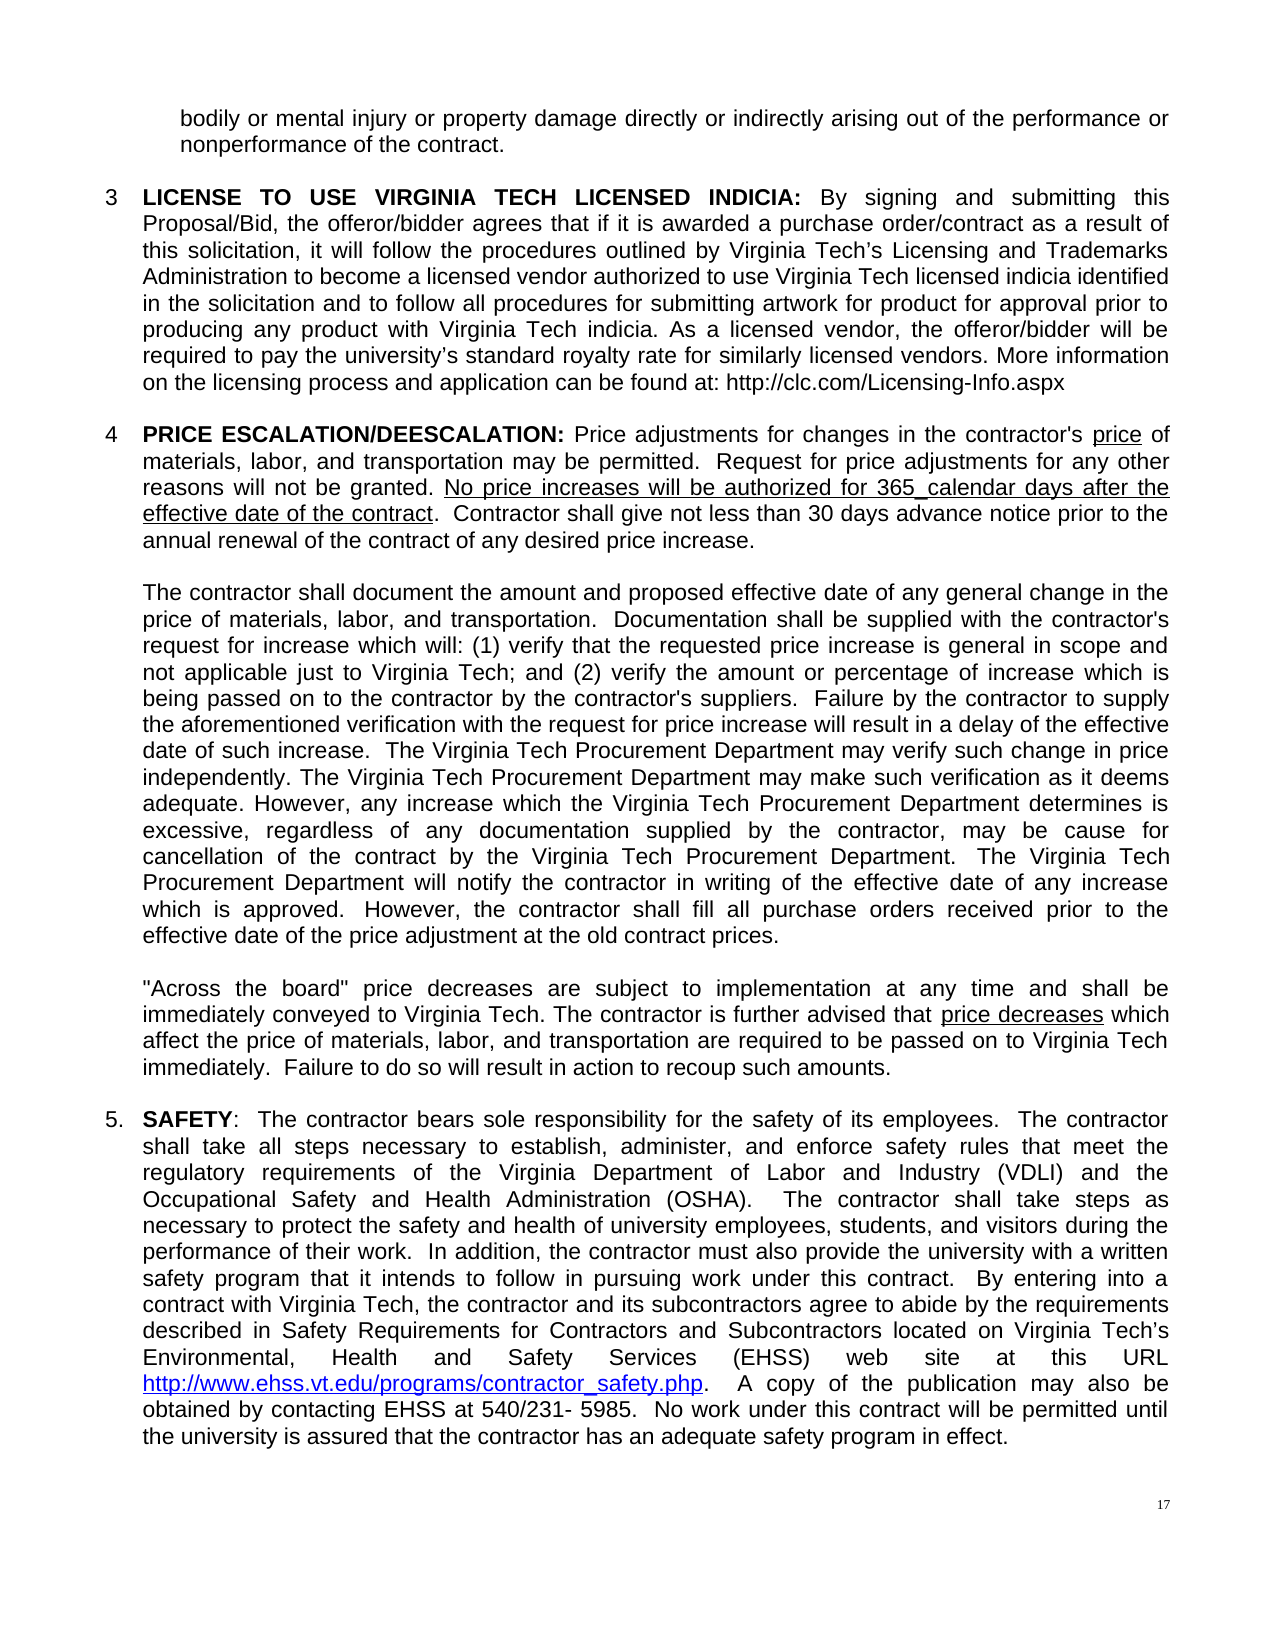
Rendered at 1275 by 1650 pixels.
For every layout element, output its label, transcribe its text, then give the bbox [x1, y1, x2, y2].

text "Across the board" price decreases are subject to implementation at any time and shall be immediately conveyed to Virginia Tech. The contractor is further advised that price decreases which affect the price of materials, labor, and transportation are required to be passed on to Virginia Tech immediately. Failure to do so will result in action to recoup such amounts. [142, 975, 1170, 1080]
text The contractor shall document the amount and proposed effective date of any general change in the price of materials, labor, and transportation. Documentation shall be supplied with the contractor's request for increase which will: (1) verify that the requested price increase is general in scope and not applicable just to Virginia Tech; and (2) verify the amount or percentage of increase which is being passed on to the contractor by the contractor's suppliers. Failure by the contractor to supply the aforementioned verification with the request for price increase will result in a delay of the effective date of such increase. The Virginia Tech Procurement Department may verify such change in price independently. The Virginia Tech Procurement Department may make such verification as it deems adequate. However, any increase which the Virginia Tech Procurement Department determines is excessive, regardless of any documentation supplied by the contractor, may be cause for cancellation of the contract by the Virginia Tech Procurement Department. The Virginia Tech Procurement Department will notify the contractor in writing of the effective date of any increase which is approved. However, the contractor shall fill all purchase orders received prior to the effective date of the price adjustment at the old contract prices. [142, 579, 1170, 948]
list PRICE ESCALATION/DEESCALATION: Price adjustments for changes in the contractor's price of materials, labor, and transportation may be permitted. Request for price adjustments for any other reasons will not be granted. No price increases will be authorized for 365_calendar days after the effective date of the contract. Contractor shall give not less than 30 days advance notice prior to the annual renewal of the contract of any desired price increase. [105, 421, 1170, 553]
list SAFETY: The contractor bears sole responsibility for the safety of its employees. The contractor shall take all steps necessary to establish, administer, and enforce safety rules that meet the regulatory requirements of the Virginia Department of Labor and Industry (VDLI) and the Occupational Safety and Health Administration (OSHA). The contractor shall take steps as necessary to protect the safety and health of university employees, students, and visitors during the performance of their work. In addition, the contractor must also provide the university with a written safety program that it intends to follow in pursuing work under this contract. By entering into a contract with Virginia Tech, the contractor and its subcontractors agree to abide by the requirements described in Safety Requirements for Contractors and Subcontractors located on Virginia Tech’s Environmental, Health and Safety Services (EHSS) web site at this URL http://www.ehss.vt.edu/programs/contractor_safety.php. A copy of the publication may also be obtained by contacting EHSS at 540/231- 5985. No work under this contract will be permitted until the university is assured that the contractor has an adequate safety program in effect. [105, 1106, 1170, 1449]
list LICENSE TO USE VIRGINIA TECH LICENSED INDICIA: By signing and submitting this Proposal/Bid, the offeror/bidder agrees that if it is awarded a purchase order/contract as a result of this solicitation, it will follow the procedures outlined by Virginia Tech’s Licensing and Trademarks Administration to become a licensed vendor authorized to use Virginia Tech licensed indicia identified in the solicitation and to follow all procedures for submitting artwork for product for approval prior to producing any product with Virginia Tech indicia. As a licensed vendor, the offeror/bidder will be required to pay the university’s standard royalty rate for similarly licensed vendors. More information on the licensing process and application can be found at: http://clc.com/Licensing-Info.aspx [105, 184, 1170, 395]
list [142, 105, 1170, 158]
